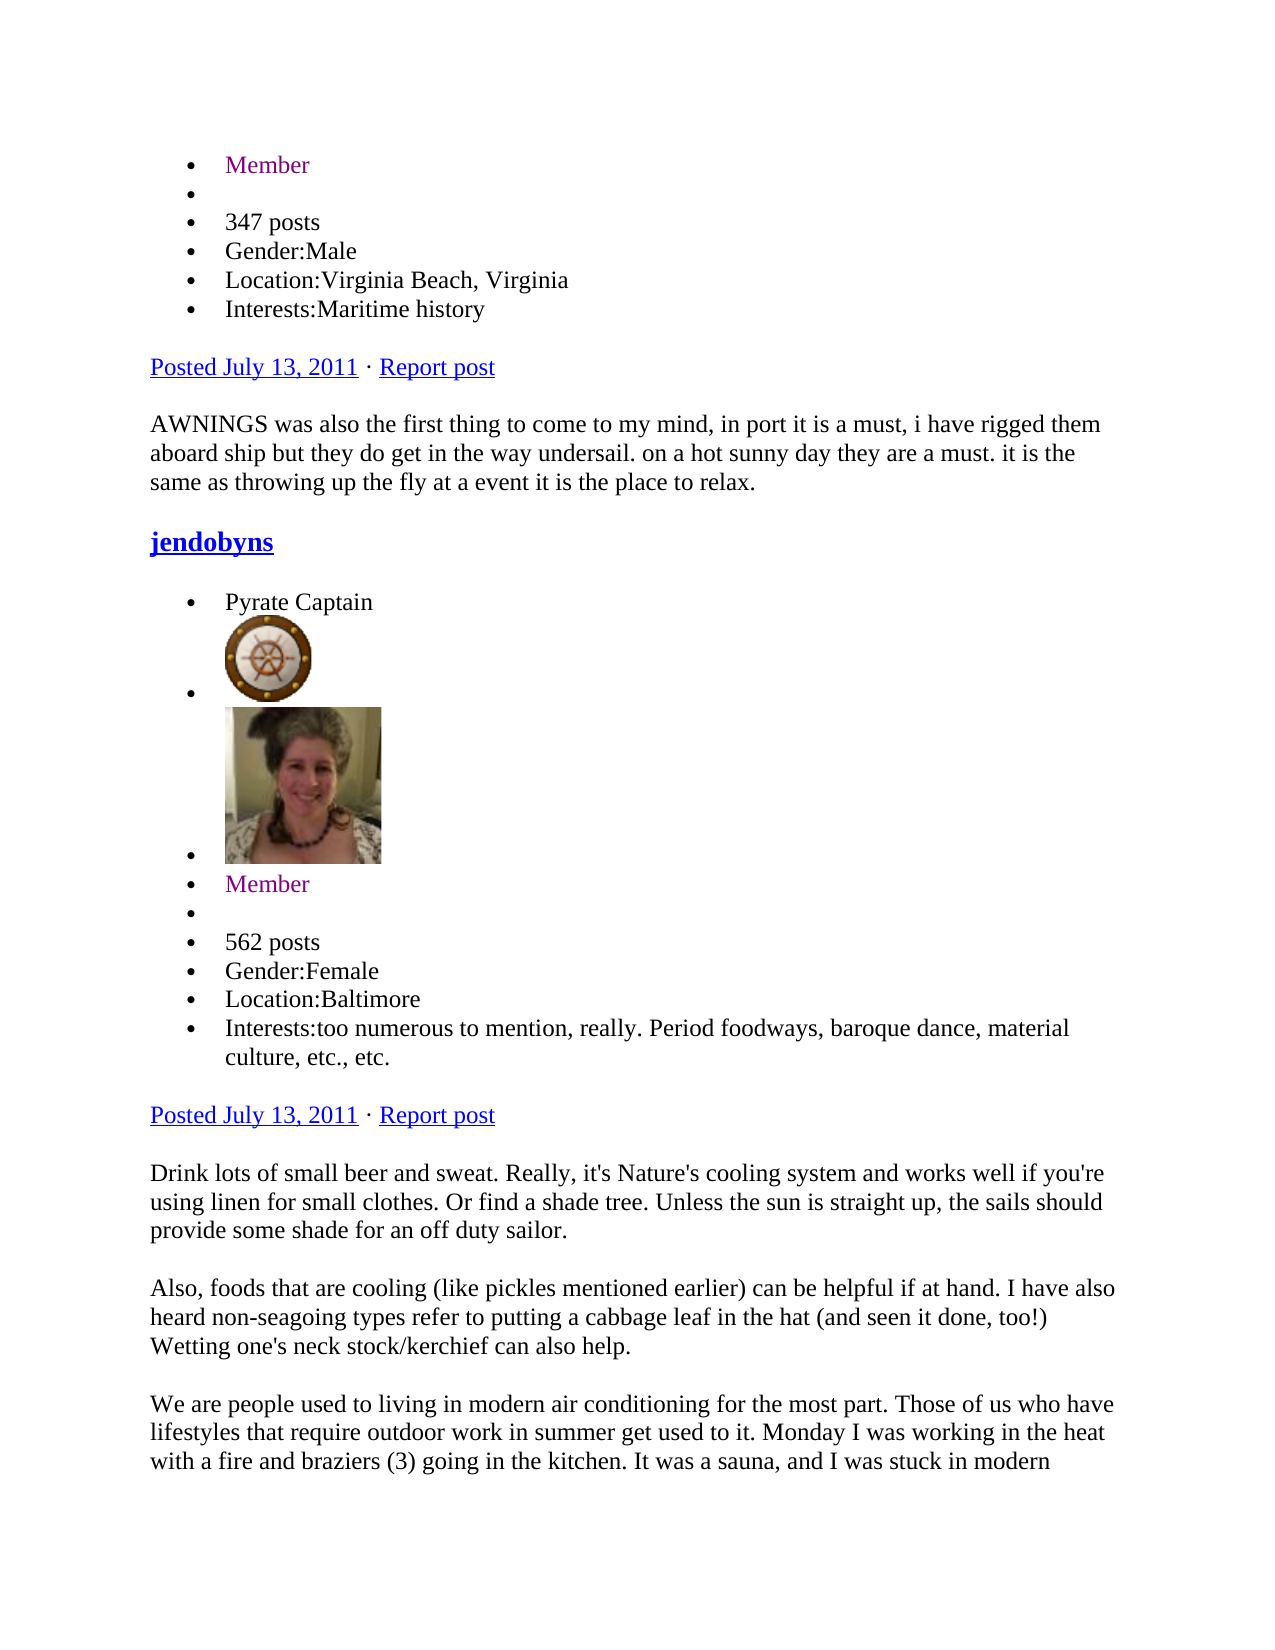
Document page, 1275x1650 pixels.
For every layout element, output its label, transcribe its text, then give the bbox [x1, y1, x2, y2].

picture [225, 615, 312, 702]
list Interests:too numerous to mention, really. Period foodways, baroque dance, material culture, etc., etc. [187, 1013, 1125, 1071]
text Posted July 13, 2011 · Report post [150, 1100, 1125, 1129]
picture [225, 707, 382, 864]
list Pyrate Captain [187, 587, 1125, 615]
list 347 posts [187, 207, 1125, 236]
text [150, 1389, 1125, 1475]
list Gender:Male [187, 236, 1125, 265]
text jendobyns [150, 525, 1125, 557]
list Gender:Female [187, 956, 1125, 984]
list Location:Baltimore [187, 984, 1125, 1013]
text Also, foods that are cooling (like pickles mentioned earlier) can be helpful if at hand. I have also heard non-seagoing types refer to putting a cabbage leaf in the hat (and seen it done, too!) Wetting one's neck stock/kerchief can also help. [150, 1273, 1125, 1359]
list Interests:Maritime history [187, 294, 1125, 322]
list Location:Virginia Beach, Virginia [187, 265, 1125, 294]
list Member [187, 869, 1125, 898]
text Drink lots of small beer and sweat. Really, it's Nature's cooling system and works well if you're using linen for small clothes. Or find a shade tree. Unless the sun is straight up, the sails should provide some shade for an off duty sailor. [150, 1158, 1125, 1244]
text Posted July 13, 2011 · Report post [150, 352, 1125, 380]
text AWNINGS was also the first thing to come to my mind, in port it is a must, i have rigged them aboard ship but they do get in the way undersail. on a hot sunny day they are a must. it is the same as throwing up the fly at a event it is the place to relax. [150, 409, 1125, 496]
list 562 posts [187, 927, 1125, 956]
list Member [187, 150, 1125, 179]
